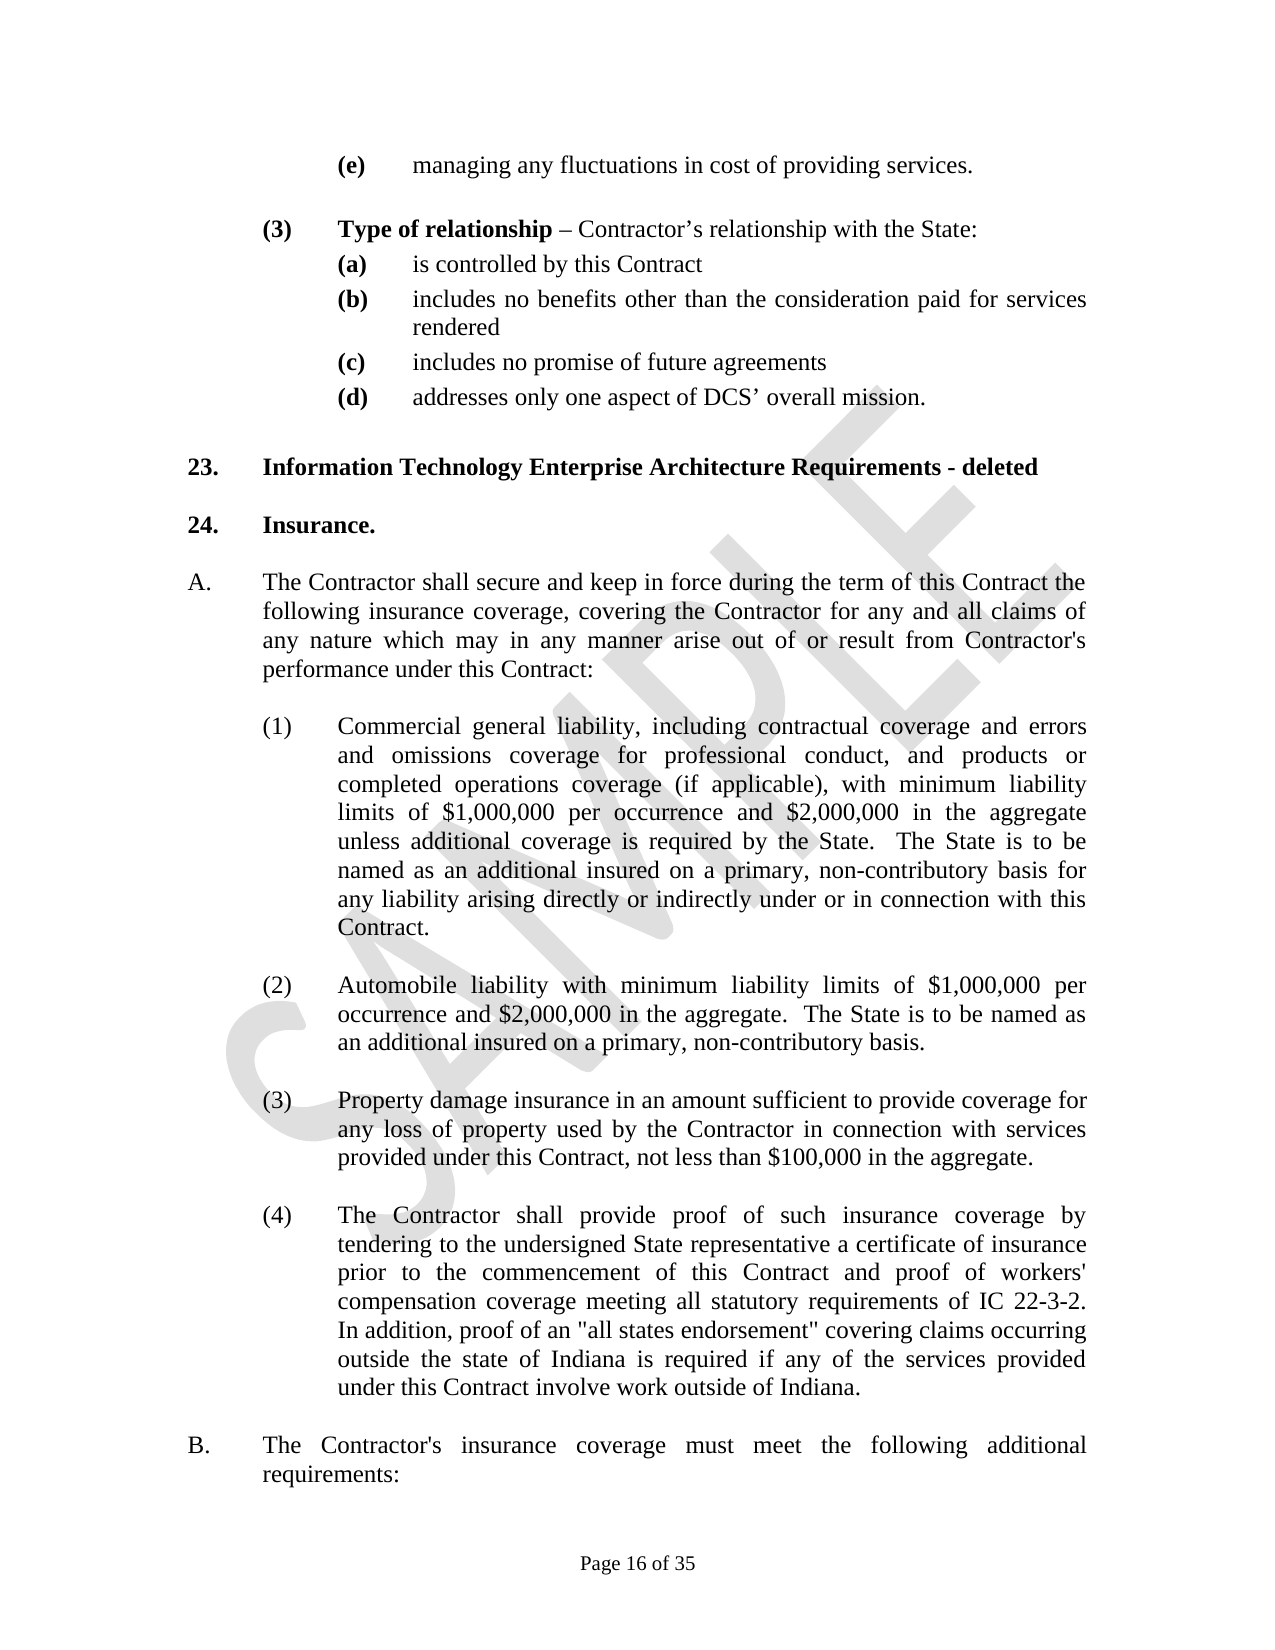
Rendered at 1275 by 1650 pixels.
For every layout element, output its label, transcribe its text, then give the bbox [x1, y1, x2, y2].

text (3) Property damage insurance in an amount sufficient to provide coverage for any loss of property used by the Contractor in connection with services provided under this Contract, not less than $100,000 in the aggregate. [262, 1085, 1087, 1171]
text (d) addresses only one aspect of DCS’ overall mission. [337, 382, 1087, 411]
text (1) Commercial general liability, including contractual coverage and errors and omissions coverage for professional conduct, and products or completed operations coverage (if applicable), with minimum liability limits of $1,000,000 per occurrence and $2,000,000 in the aggregate unless additional coverage is required by the State. The State is to be named as an additional insured on a primary, non-contributory basis for any liability arising directly or indirectly under or in connection with this Contract. [262, 711, 1087, 941]
text (b) includes no benefits other than the consideration paid for services rendered [337, 284, 1087, 341]
text (e) managing any fluctuations in cost of providing services. [337, 150, 1087, 179]
text (3) Type of relationship – Contractor’s relationship with the State: [262, 214, 1087, 242]
text 23. Information Technology Architecture Requirements - deleted [187, 452, 1087, 481]
text A. The Contractor shall secure and keep in force during the term of this Contract the following insurance coverage, covering the Contractor for any and all claims of any nature which may in any manner arise out of or result from Contractor's performance under this Contract: [187, 567, 1087, 682]
text (a) is controlled by this Contract [337, 249, 1087, 277]
text B. The Contractor's insurance coverage must meet the following additional requirements: [187, 1430, 1087, 1487]
text 24. Insurance. [187, 510, 1087, 539]
text (2) Automobile liability with minimum liability limits of $1,000,000 per occurrence and $2,000,000 in the aggregate. The State is to be named as an additional insured on a primary, non-contributory basis. [262, 970, 1087, 1056]
text (4) The Contractor shall provide proof of such insurance coverage by tendering to the undersigned State representative a certificate of insurance prior to the commencement of this Contract and proof of workers' compensation coverage meeting all statutory requirements of IC 22-3-2. In addition, proof of an "all states endorsement" covering claims occurring outside the state of is required if any of the services provided under this Contract involve work outside of . [262, 1200, 1087, 1401]
text (c) includes no promise of future agreements [337, 347, 1087, 376]
